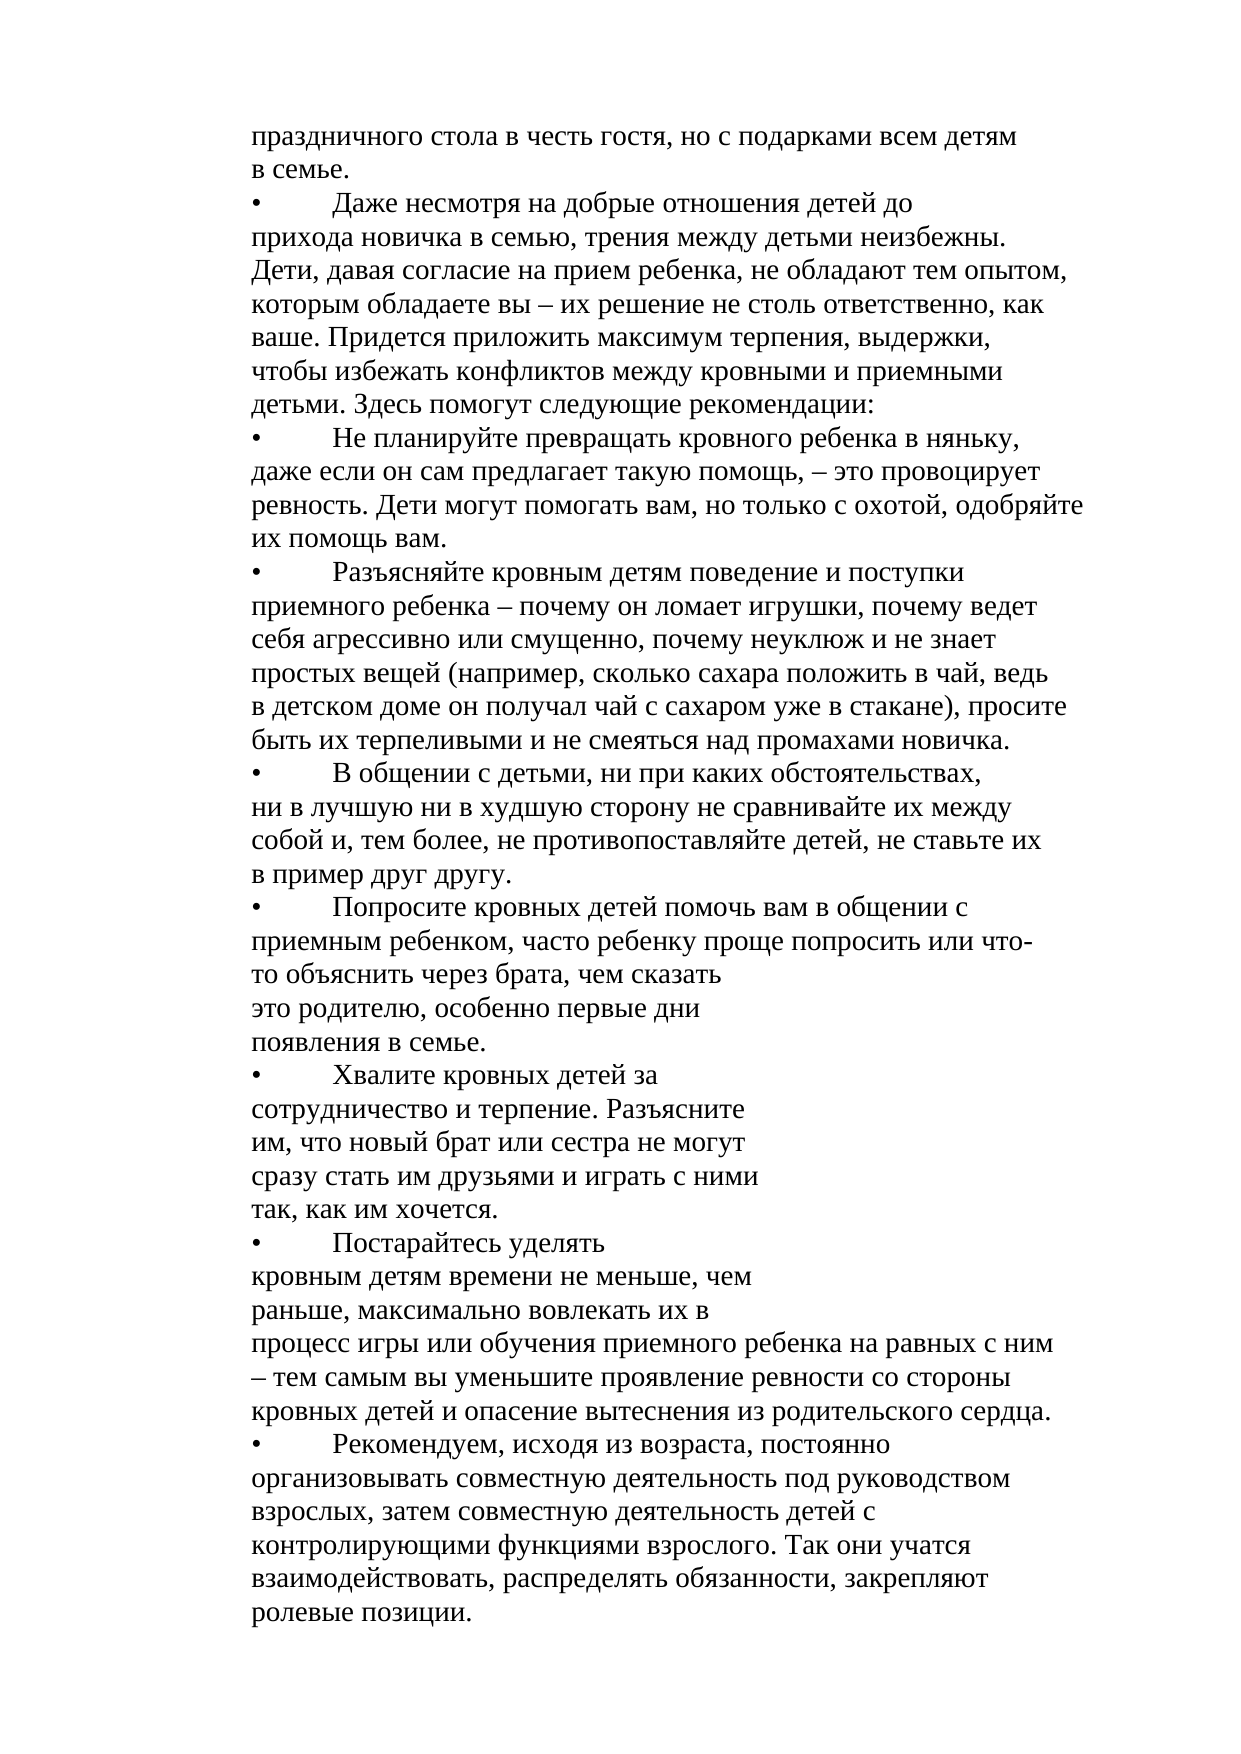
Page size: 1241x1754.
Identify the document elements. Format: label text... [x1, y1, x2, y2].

text кровных детей и опасение вытеснения из родительского сердца. [177, 1393, 1152, 1426]
text им, что новый брат или сестра не могут [177, 1124, 1152, 1158]
text в пример друг другу. [177, 856, 1152, 889]
text организовывать совместную деятельность под руководством [177, 1460, 1152, 1493]
text в детском доме он получал чай с сахаром уже в стакане), просите [177, 688, 1152, 722]
text себя агрессивно или смущенно, почему неуклюж и не знает [177, 621, 1152, 655]
text раньше, максимально вовлекать их в [177, 1292, 1152, 1326]
text • Разъясняйте кровным детям поведение и поступки [177, 554, 1152, 588]
text это родителю, особенно первые дни [177, 990, 1152, 1024]
text их помощь вам. [177, 521, 1152, 554]
text собой и, тем более, не противопоставляйте детей, не ставьте их [177, 822, 1152, 856]
text • Даже несмотря на добрые отношения детей до [177, 185, 1152, 219]
text ваше. Придется приложить максимум терпения, выдержки, [177, 319, 1152, 353]
text в семье. [177, 152, 1152, 185]
text взаимодействовать, распределять обязанности, закрепляют [177, 1560, 1152, 1594]
text ревность. Дети могут помогать вам, но только с охотой, одобряйте [177, 487, 1152, 521]
text которым обладаете вы – их решение не столь ответственно, как [177, 286, 1152, 319]
text – тем самым вы уменьшите проявление ревности со стороны [177, 1359, 1152, 1393]
text то объяснить через брата, чем сказать [177, 957, 1152, 990]
text появления в семье. [177, 1024, 1152, 1057]
text чтобы избежать конфликтов между кровными и приемными [177, 353, 1152, 386]
text ни в лучшую ни в худшую сторону не сравнивайте их между [177, 789, 1152, 822]
text сразу стать им друзьями и играть с ними [177, 1158, 1152, 1191]
text • В общении с детьми, ни при каких обстоятельствах, [177, 755, 1152, 789]
text приемного ребенка – почему он ломает игрушки, почему ведет [177, 588, 1152, 621]
text простых вещей (например, сколько сахара положить в чай, ведь [177, 655, 1152, 688]
text взрослых, затем совместную деятельность детей с [177, 1493, 1152, 1527]
text даже если он сам предлагает такую помощь, – это провоцирует [177, 453, 1152, 487]
text Дети, давая согласие на прием ребенка, не обладают тем опытом, [177, 252, 1152, 286]
text приемным ребенком, часто ребенку проще попросить или что- [177, 923, 1152, 957]
text контролирующими функциями взрослого. Так они учатся [177, 1527, 1152, 1560]
text прихода новичка в семью, трения между детьми неизбежны. [177, 219, 1152, 252]
text ролевые позиции. [177, 1594, 1152, 1627]
text • Хвалите кровных детей за [177, 1057, 1152, 1091]
text • Рекомендуем, исходя из возраста, постоянно [177, 1426, 1152, 1460]
text • Попросите кровных детей помочь вам в общении с [177, 889, 1152, 923]
text быть их терпеливыми и не смеяться над промахами новичка. [177, 722, 1152, 755]
text кровным детям времени не меньше, чем [177, 1258, 1152, 1292]
text • Постарайтесь уделять [177, 1225, 1152, 1258]
text детьми. Здесь помогут следующие рекомендации: [177, 386, 1152, 420]
text • Не планируйте превращать кровного ребенка в няньку, [177, 420, 1152, 453]
text так, как им хочется. [177, 1191, 1152, 1225]
text сотрудничество и терпение. Разъясните [177, 1091, 1152, 1124]
text процесс игры или обучения приемного ребенка на равных с ним [177, 1326, 1152, 1359]
text праздничного стола в честь гостя, но с подарками всем детям [177, 118, 1152, 152]
